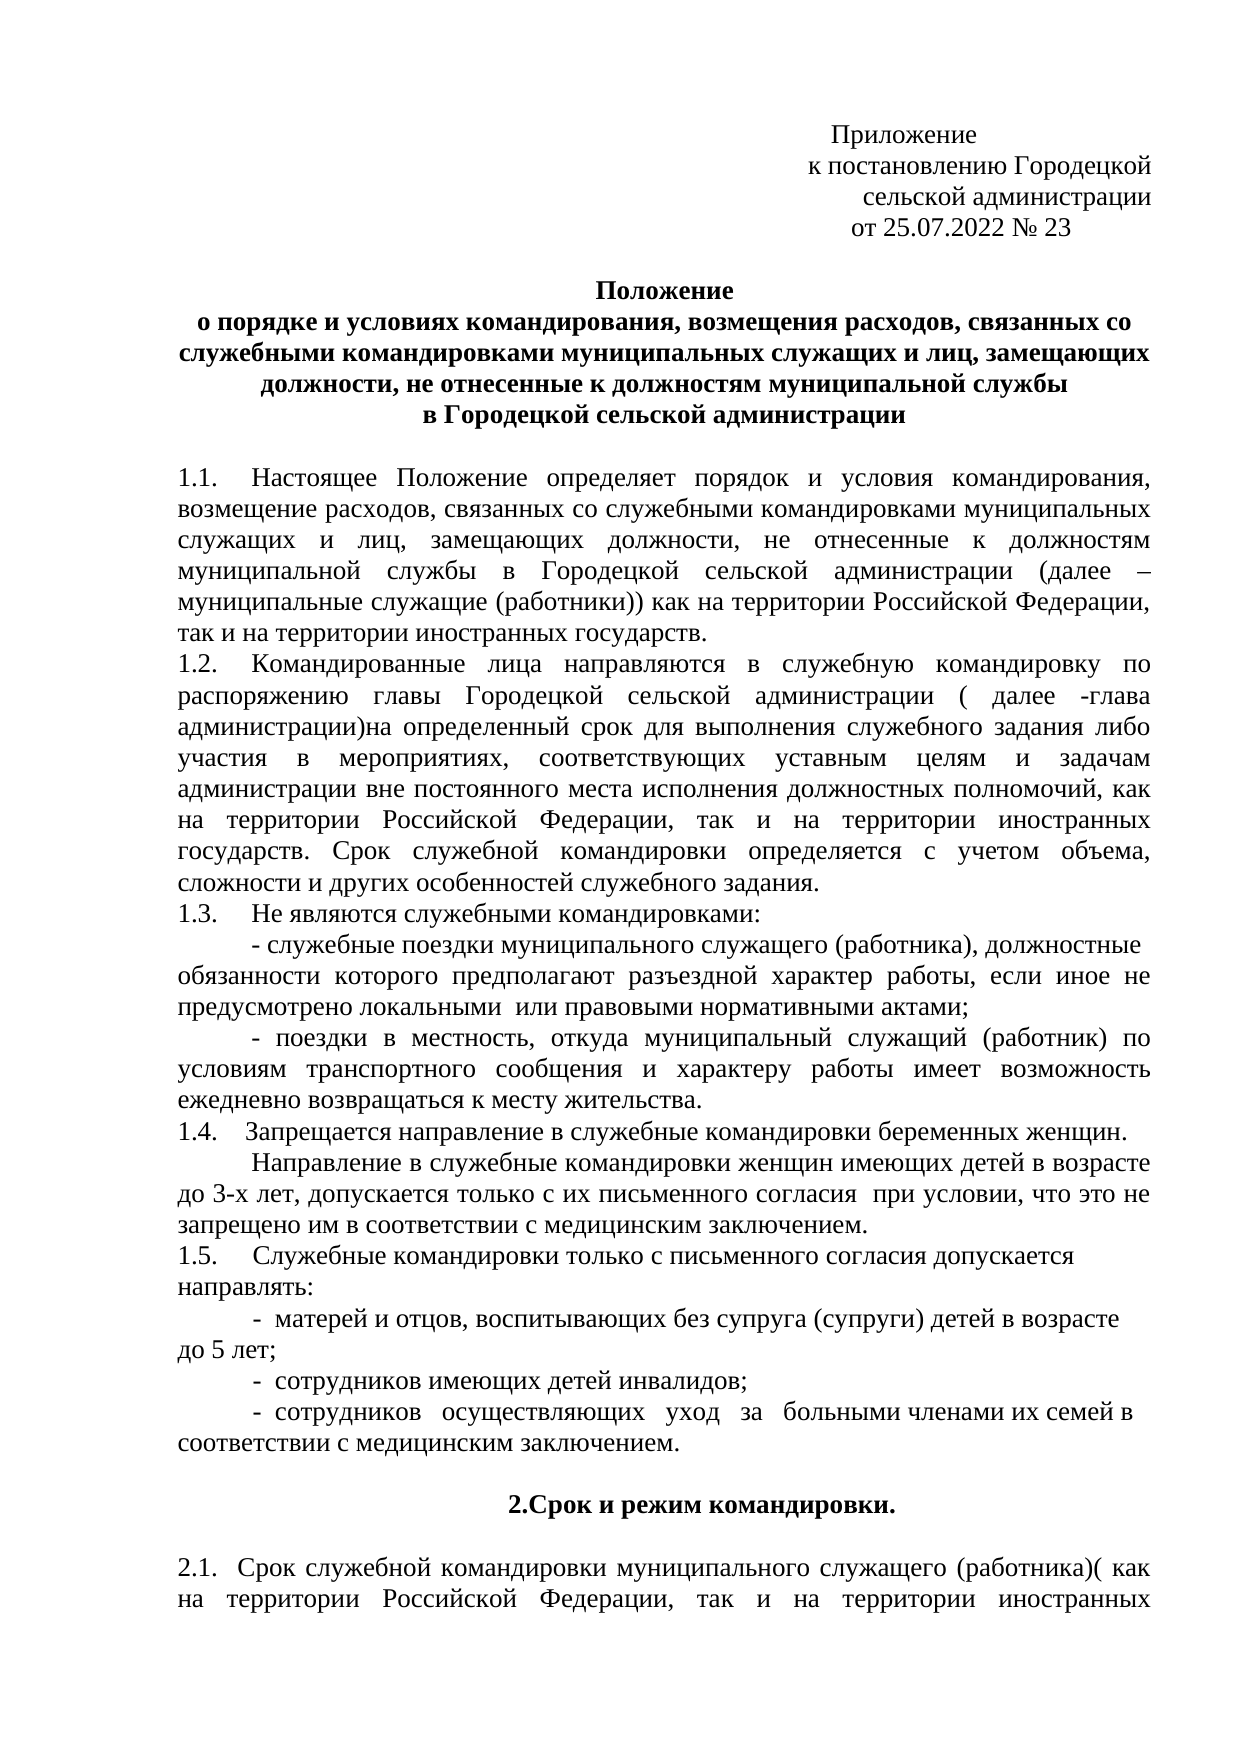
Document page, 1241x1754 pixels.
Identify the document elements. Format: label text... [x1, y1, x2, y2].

text о порядке и условиях командирования, возмещения расходов, связанных со служебными командировками муниципальных служащих и лиц, замещающих должности, не отнесенные к должностям муниципальной службы [177, 305, 1152, 398]
list - служебные поездки муниципального служащего (работника), должностные [251, 928, 1152, 959]
text Положение [177, 274, 1152, 305]
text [177, 1551, 1152, 1613]
list Командированные лица направляются в служебную командировку по распоряжению главы Городецкой сельской администрации ( далее -глава администрации)на определенный срок для выполнения служебного задания либо участия в мероприятиях, соответствующих уставным целям и задачам администрации вне постоянного места исполнения должностных полномочий, как на территории Российской Федерации, так и на территории иностранных государств. Срок служебной командировки определяется с учетом объема, сложности и других особенностей служебного задания. [177, 648, 1152, 897]
text 1.4. Запрещается направление в служебные командировки беременных женщин. [177, 1115, 1152, 1146]
list - сотрудников имеющих детей инвалидов; [252, 1364, 1152, 1395]
text в Городецкой сельской администрации [177, 398, 1152, 429]
text Приложение [177, 118, 1152, 149]
text от 25.07.2022 № 23 [177, 212, 1152, 243]
list 2.Срок и режим командировки. [252, 1488, 1152, 1520]
list Служебные командировки только с письменного согласия допускается [177, 1239, 1152, 1271]
text - поездки в местность, откуда муниципальный служащий (работник) по условиям транспортного сообщения и характеру работы имеет возможность ежедневно возвращаться к месту жительства. [177, 1021, 1152, 1115]
text сельской администрации [177, 180, 1152, 212]
list Не являются служебными командировками: [177, 897, 1152, 928]
text соответствии с медицинским заключением. [177, 1426, 1152, 1457]
text направлять: [177, 1271, 1152, 1302]
text к постановлению Городецкой [177, 149, 1152, 180]
text обязанности которого предполагают разъездной характер работы, если иное не предусмотрено локальными или правовыми нормативными актами; [177, 959, 1152, 1021]
list - матерей и отцов, воспитывающих без супруга (супруги) детей в возрасте [252, 1302, 1152, 1333]
list Настоящее Положение определяет порядок и условия командирования, возмещение расходов, связанных со служебными командировками муниципальных служащих и лиц, замещающих должности, не отнесенные к должностям муниципальной службы в Городецкой сельской администрации (далее – муниципальные служащие (работники)) как на территории Российской Федерации, так и на территории иностранных государств. [177, 461, 1152, 648]
text Направление в служебные командировки женщин имеющих детей в возрасте до 3-х лет, допускается только с их письменного согласия при условии, что это не запрещено им в соответствии с медицинским заключением. [177, 1146, 1152, 1239]
text до 5 лет; [177, 1333, 1152, 1364]
list - сотрудников осуществляющих уход за больными членами их семей в [252, 1395, 1152, 1426]
